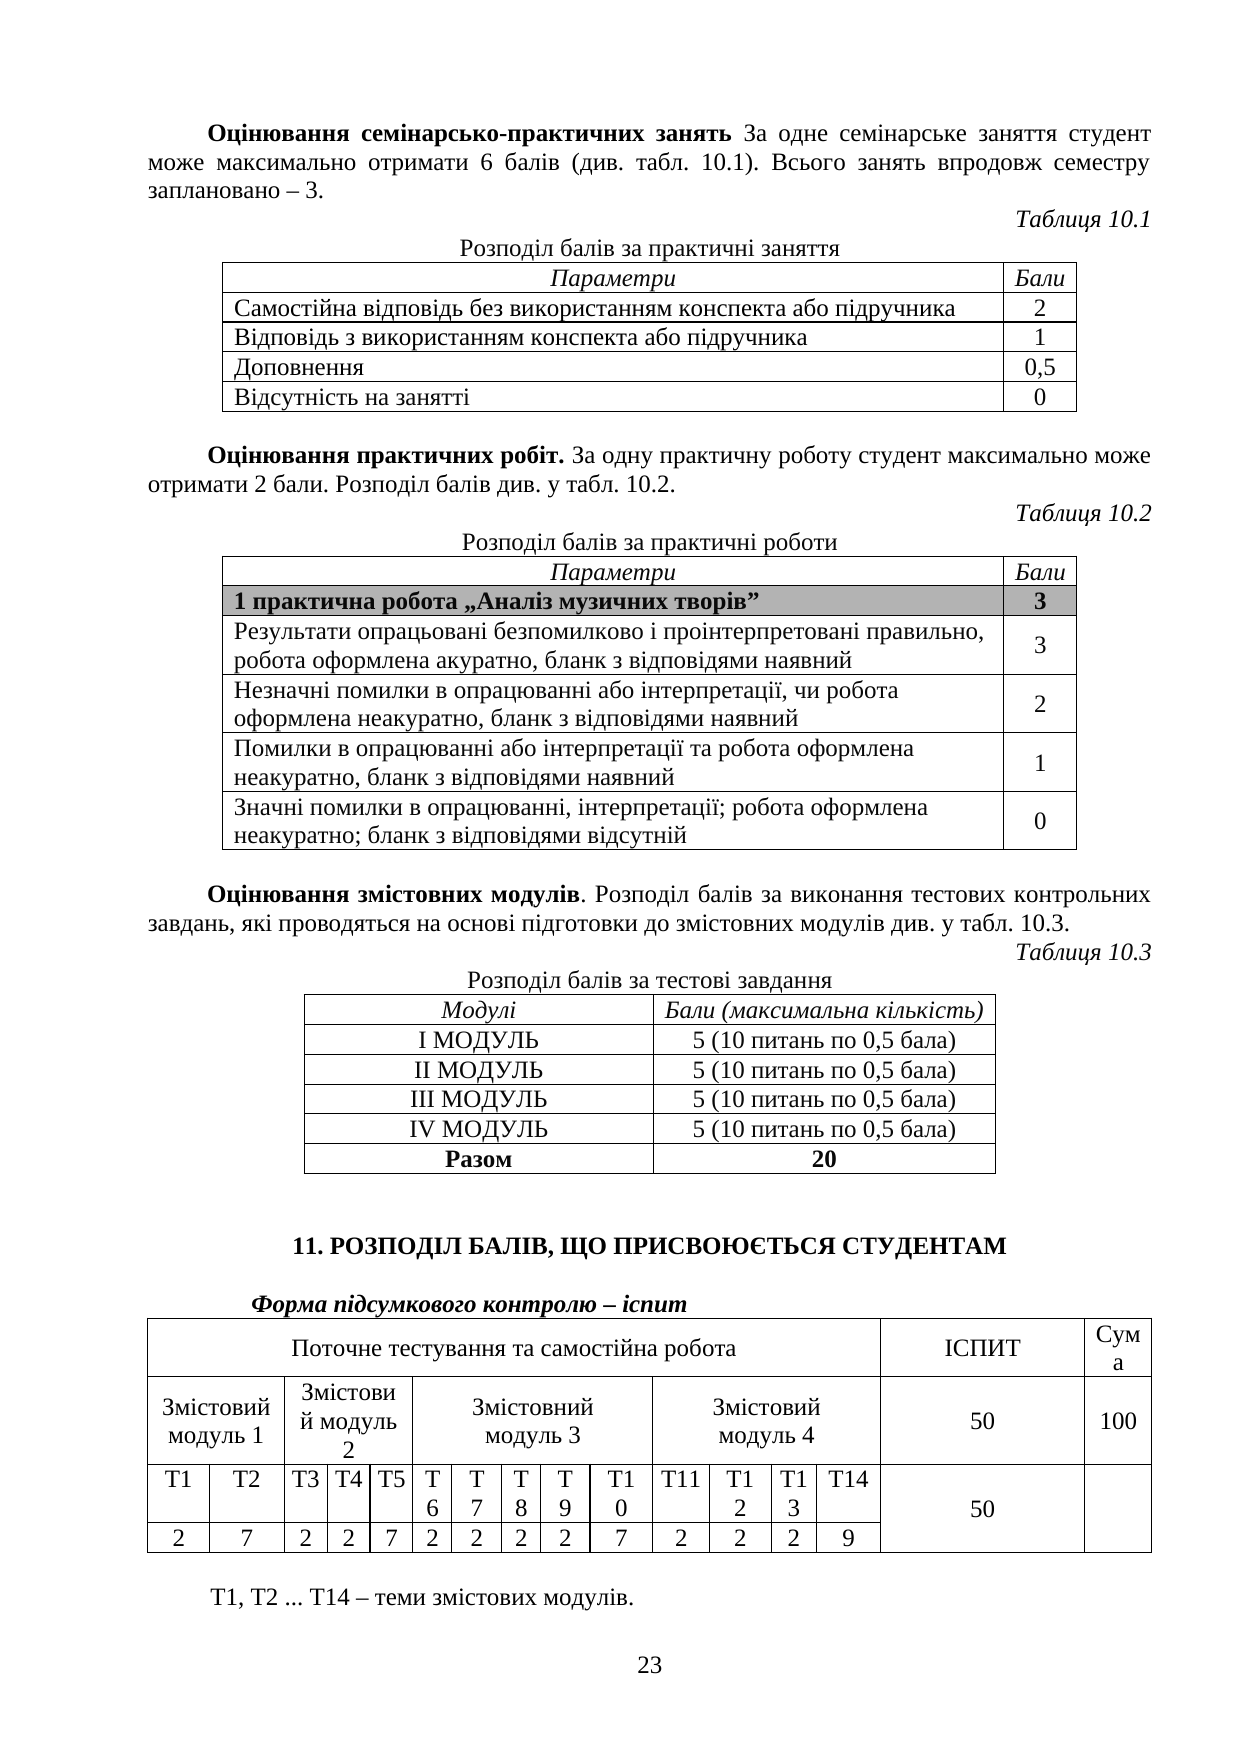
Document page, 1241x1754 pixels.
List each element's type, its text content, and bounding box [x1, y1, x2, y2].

table_cell 100 [1085, 1377, 1151, 1463]
table_header Модулі [305, 995, 653, 1024]
table_header Сума [1085, 1319, 1151, 1376]
table_cell 5 (10 питань по 0,5 бала) [654, 1085, 995, 1113]
text Оцінювання семінарсько-практичних занять За одне семінарське заняття студент може максимально отримати 6 балів (див. табл. 10.1). Всього занять впродовж семестру заплановано – 3. [148, 118, 1152, 204]
table_cell Помилки в опрацюванні або інтерпретації та робота оформлена неакуратно, бланк з відповідями наявний [223, 733, 1003, 791]
table_cell Т9 [541, 1465, 589, 1522]
table_cell ІІ МОДУЛЬ [305, 1055, 653, 1083]
table_cell 7 [591, 1523, 652, 1552]
text Таблиця 10.3 [148, 937, 1152, 965]
table_cell Змістовий модуль 2 [285, 1377, 412, 1463]
table_cell 3 [1004, 616, 1076, 674]
table_cell Т8 [502, 1465, 540, 1522]
table_cell Відсутність на занятті [223, 382, 1003, 411]
table_cell 3 [1004, 586, 1076, 615]
table_cell Разом [305, 1144, 653, 1173]
table_cell 2 [413, 1523, 451, 1552]
table_cell Значні помилки в опрацюванні, інтерпретації; робота оформлена неакуратно; бланк з відповідями відсутній [223, 792, 1003, 849]
table_header Параметри [223, 557, 1003, 585]
table_cell 2 [772, 1523, 816, 1552]
table_cell 0,5 [1004, 352, 1076, 381]
table_cell Т14 [817, 1465, 880, 1522]
table_cell 2 [148, 1523, 209, 1552]
table_cell 0 [1004, 792, 1076, 849]
table_cell 1 практична робота „Аналіз музичних творів” [223, 586, 1003, 615]
table_cell 2 [502, 1523, 540, 1552]
table_cell Т6 [413, 1465, 451, 1522]
table_cell Т3 [285, 1465, 327, 1522]
table_cell 2 [653, 1523, 709, 1552]
table_header ІСПИТ [881, 1319, 1084, 1376]
table_cell 50 [881, 1377, 1084, 1463]
list Оцінювання змістовних модулів. Розподіл балів за виконання тестових контрольних завдань, які проводяться на основі підготовки до змістовних модулів див. у табл. 10.3. [148, 879, 1152, 937]
table_cell 5 (10 питань по 0,5 бала) [654, 1025, 995, 1054]
table_cell 2 [452, 1523, 501, 1552]
table_cell Т2 [210, 1465, 284, 1522]
table_cell 9 [817, 1523, 880, 1552]
table_cell Змістовний модуль 3 [413, 1377, 652, 1463]
text Розподіл балів за практичні заняття [148, 233, 1152, 262]
table_cell 1 [1004, 733, 1076, 791]
table_cell 2 [541, 1523, 589, 1552]
table_cell 2 [328, 1523, 369, 1552]
table_cell 5 (10 питань по 0,5 бала) [654, 1055, 995, 1083]
table_header Поточне тестування та самостійна робота [148, 1319, 880, 1376]
table_cell 50 [881, 1465, 1084, 1552]
table_cell Т10 [591, 1465, 652, 1522]
table_header Бали (максимальна кількість) [654, 995, 995, 1024]
table_cell Т7 [452, 1465, 501, 1522]
table_cell [1085, 1465, 1151, 1552]
table_cell Т12 [710, 1465, 771, 1522]
table_cell ІІІ МОДУЛЬ [305, 1085, 653, 1113]
table_cell Результати опрацьовані безпомилково і проінтерпретовані правильно, робота оформлена акуратно, бланк з відповідями наявний [223, 616, 1003, 674]
table_cell 5 (10 питань по 0,5 бала) [654, 1114, 995, 1143]
table_cell Т5 [371, 1465, 412, 1522]
table_header Бали [1004, 263, 1076, 292]
table_cell 1 [1004, 323, 1076, 351]
table_cell Відповідь з використанням конспекта або підручника [223, 323, 1003, 351]
table_cell 2 [1004, 675, 1076, 732]
table_cell Доповнення [223, 352, 1003, 381]
text Розподіл балів за тестові завдання [148, 965, 1152, 994]
table_header Бали [1004, 557, 1076, 585]
text Оцінювання практичних робіт. За одну практичну роботу студент максимально може отримати 2 бали. Розподіл балів див. у табл. 10.2. [148, 441, 1152, 498]
table_cell Т4 [328, 1465, 369, 1522]
text Таблиця 10.1 [148, 204, 1152, 233]
text 11. РОЗПОДІЛ БАЛІВ, ЩО ПРИСВОЮЄТЬСЯ СТУДЕНТАМ [148, 1231, 1152, 1260]
table_cell Самостійна відповідь без використанням конспекта або підручника [223, 293, 1003, 321]
text Т1, Т2 ... Т14 – теми змістових модулів. [148, 1582, 1152, 1610]
text Розподіл балів за практичні роботи [148, 527, 1152, 556]
table_cell 20 [654, 1144, 995, 1173]
table_cell 7 [371, 1523, 412, 1552]
table_cell І МОДУЛЬ [305, 1025, 653, 1054]
table_cell 2 [1004, 293, 1076, 321]
table_cell 2 [285, 1523, 327, 1552]
table_cell Змістовий модуль 4 [653, 1377, 880, 1463]
table_cell ІV МОДУЛЬ [305, 1114, 653, 1143]
table_cell Т1 [148, 1465, 209, 1522]
table_header Параметри [223, 263, 1003, 292]
table_cell Т13 [772, 1465, 816, 1522]
text Таблиця 10.2 [148, 498, 1152, 527]
table_cell Змістовий модуль 1 [148, 1377, 284, 1463]
subtitle Форма підсумкового контролю – іспит [177, 1289, 1152, 1318]
table_cell 7 [210, 1523, 284, 1552]
table_cell Незначні помилки в опрацюванні або інтерпретації, чи робота оформлена неакуратно, бланк з відповідями наявний [223, 675, 1003, 732]
table_cell 2 [710, 1523, 771, 1552]
table_cell 0 [1004, 382, 1076, 411]
table_cell Т11 [653, 1465, 709, 1522]
